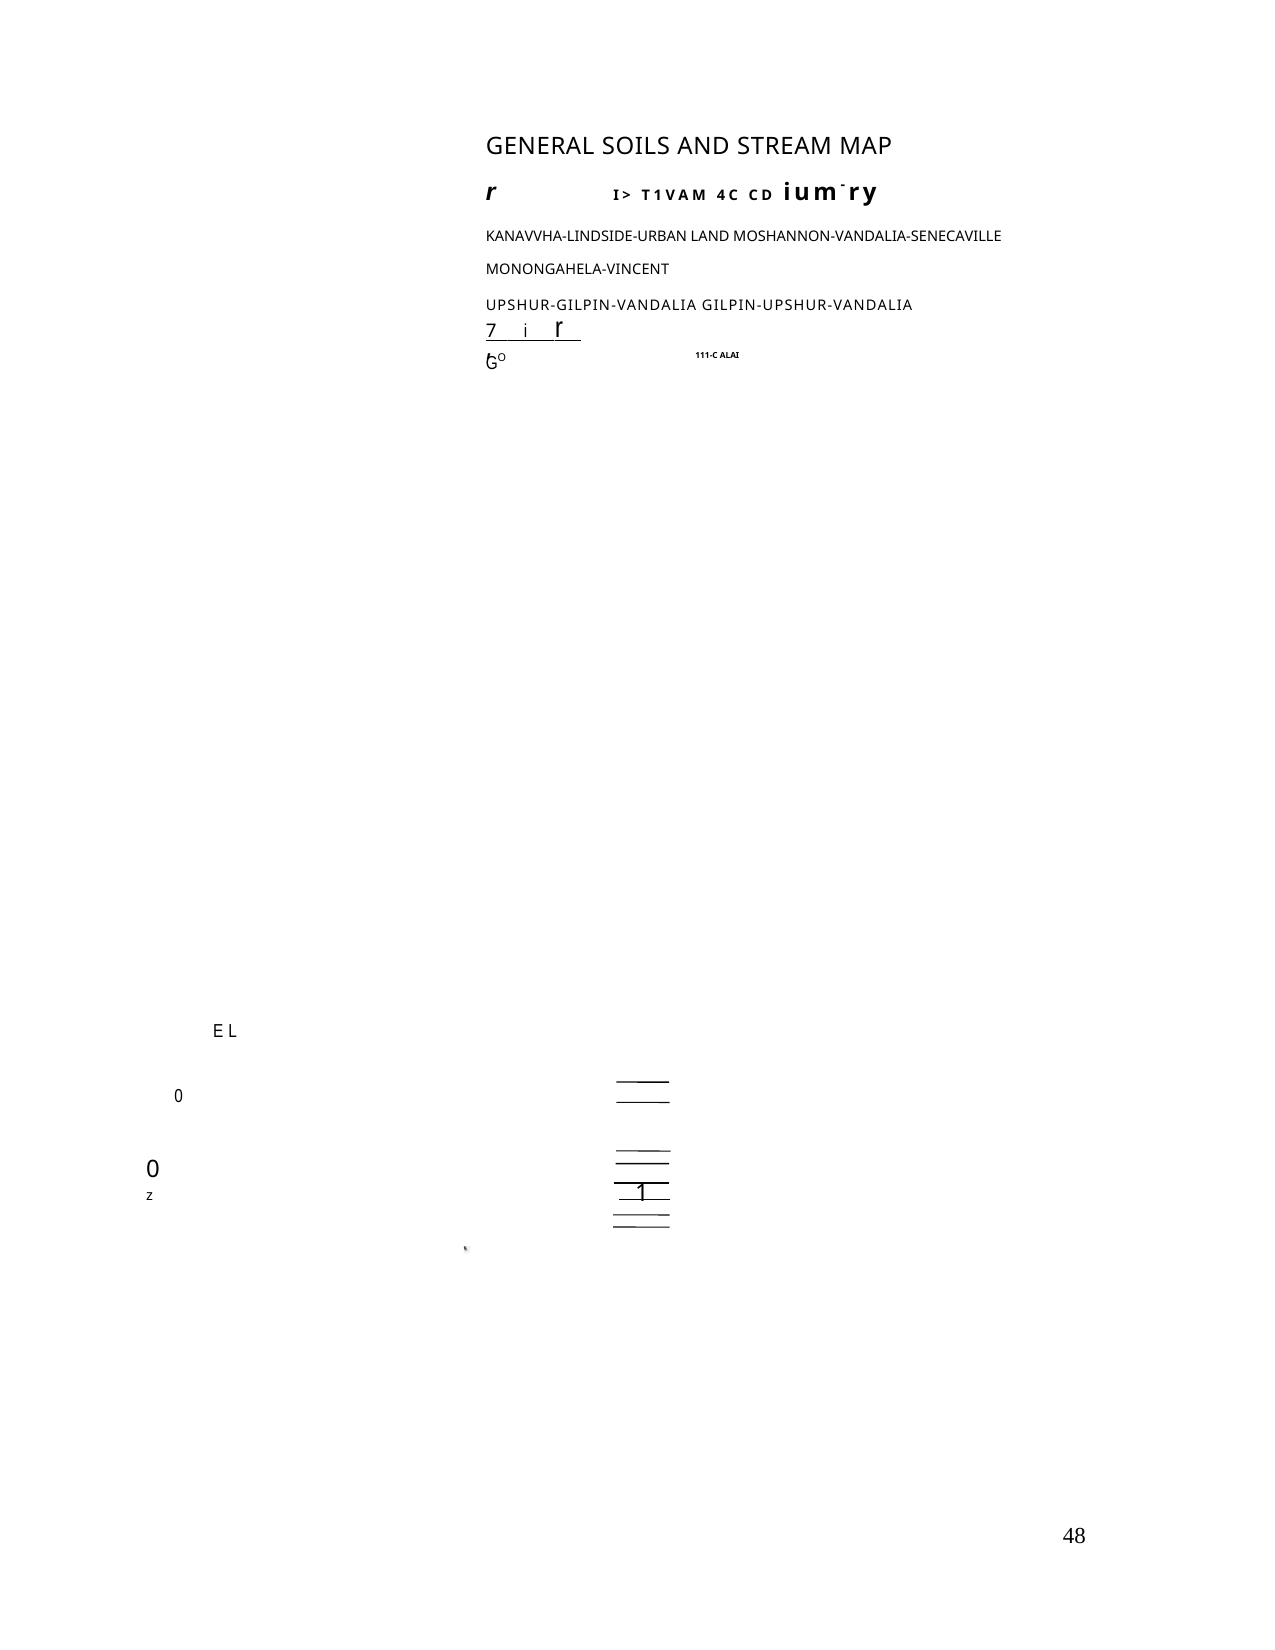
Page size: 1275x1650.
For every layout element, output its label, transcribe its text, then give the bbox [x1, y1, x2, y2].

text UPSHUR-GILPIN-VANDALIA GILPIN-UPSHUR-VANDALIA [486, 288, 1086, 316]
text r I> T1VAM 4C CD ium-ry [486, 177, 1086, 206]
table_header , GO [486, 346, 695, 374]
picture [463, 1246, 540, 1256]
text KANAVVHA-LINDSIDE-URBAN LAND MOSHANNON-VANDALIA-SENECAVILLE [486, 221, 1086, 246]
text GENERAL SOILS AND STREAM MAP [486, 134, 1086, 160]
text 7 i r [486, 316, 1086, 343]
text MONONGAHELA-VINCENT [486, 260, 1086, 278]
table_header 111-C ALAI [695, 346, 943, 374]
